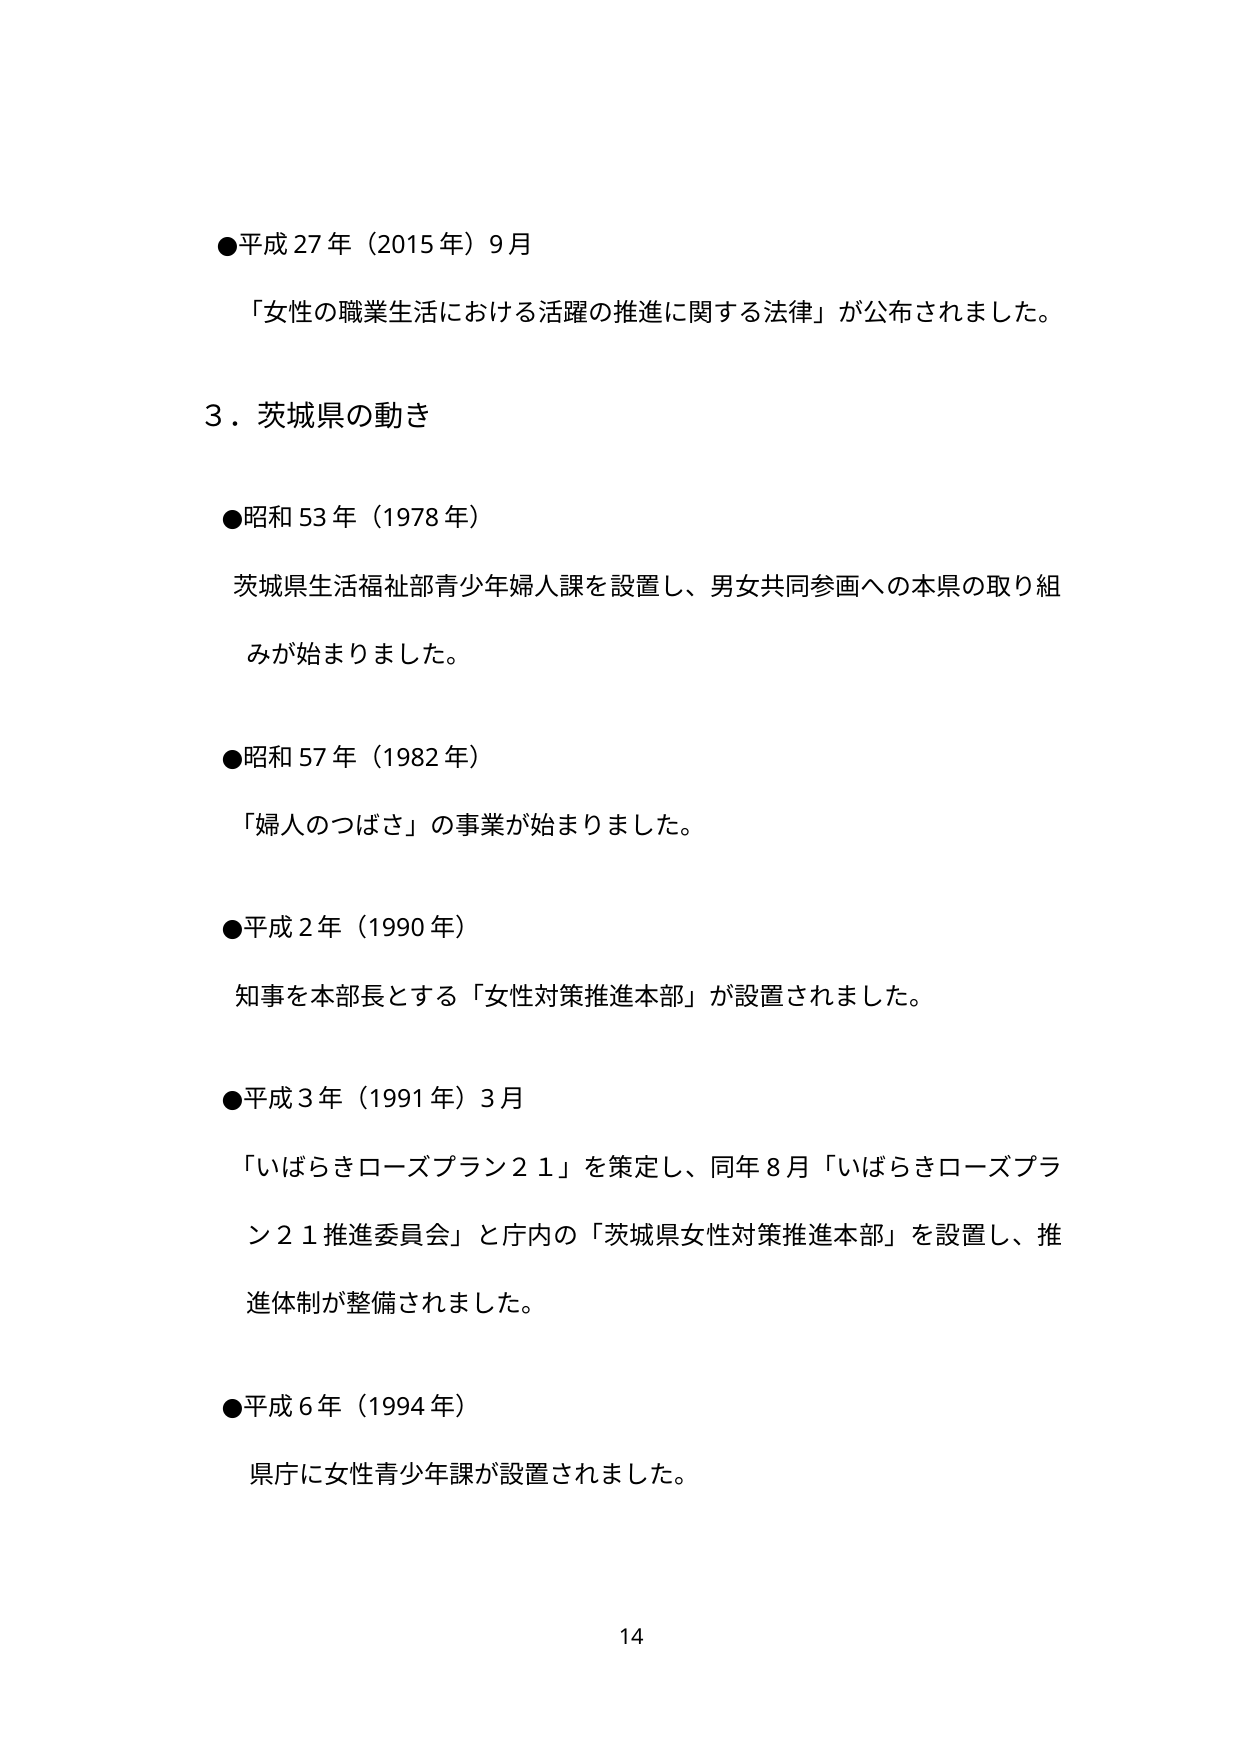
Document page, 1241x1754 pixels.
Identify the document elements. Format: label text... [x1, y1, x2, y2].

text ●平成6年（1994年） [177, 1370, 1063, 1438]
text 「婦人のつばさ」の事業が始まりました。 [199, 789, 1063, 858]
text 知事を本部長とする「女性対策推進本部」が設置されました。 [199, 960, 1063, 1028]
text ●平成27年（2015年）9月 [191, 208, 1063, 277]
text 「女性の職業生活における活躍の推進に関する法律」が公布されました。 [225, 277, 1063, 345]
text ３．茨城県の動き [199, 379, 1063, 448]
text 茨城県生活福祉部青少年婦人課を設置し、男女共同参画への本県の取り組みが始まりました。 [172, 550, 1063, 687]
text ●平成３年（1991年）3月 [177, 1063, 1063, 1131]
text ●平成2年（1990年） [177, 892, 1063, 960]
text ●昭和57年（1982年） [177, 721, 1063, 789]
text 「いばらきローズプラン２１」を策定し、同年8月「いばらきローズプラン２１推進委員会」と庁内の「茨城県女性対策推進本部」を設置し、推進体制が整備されました。 [199, 1131, 1063, 1336]
text 県庁に女性青少年課が設置されました。 [199, 1438, 1063, 1507]
text ●昭和53年（1978年） [177, 482, 1063, 550]
